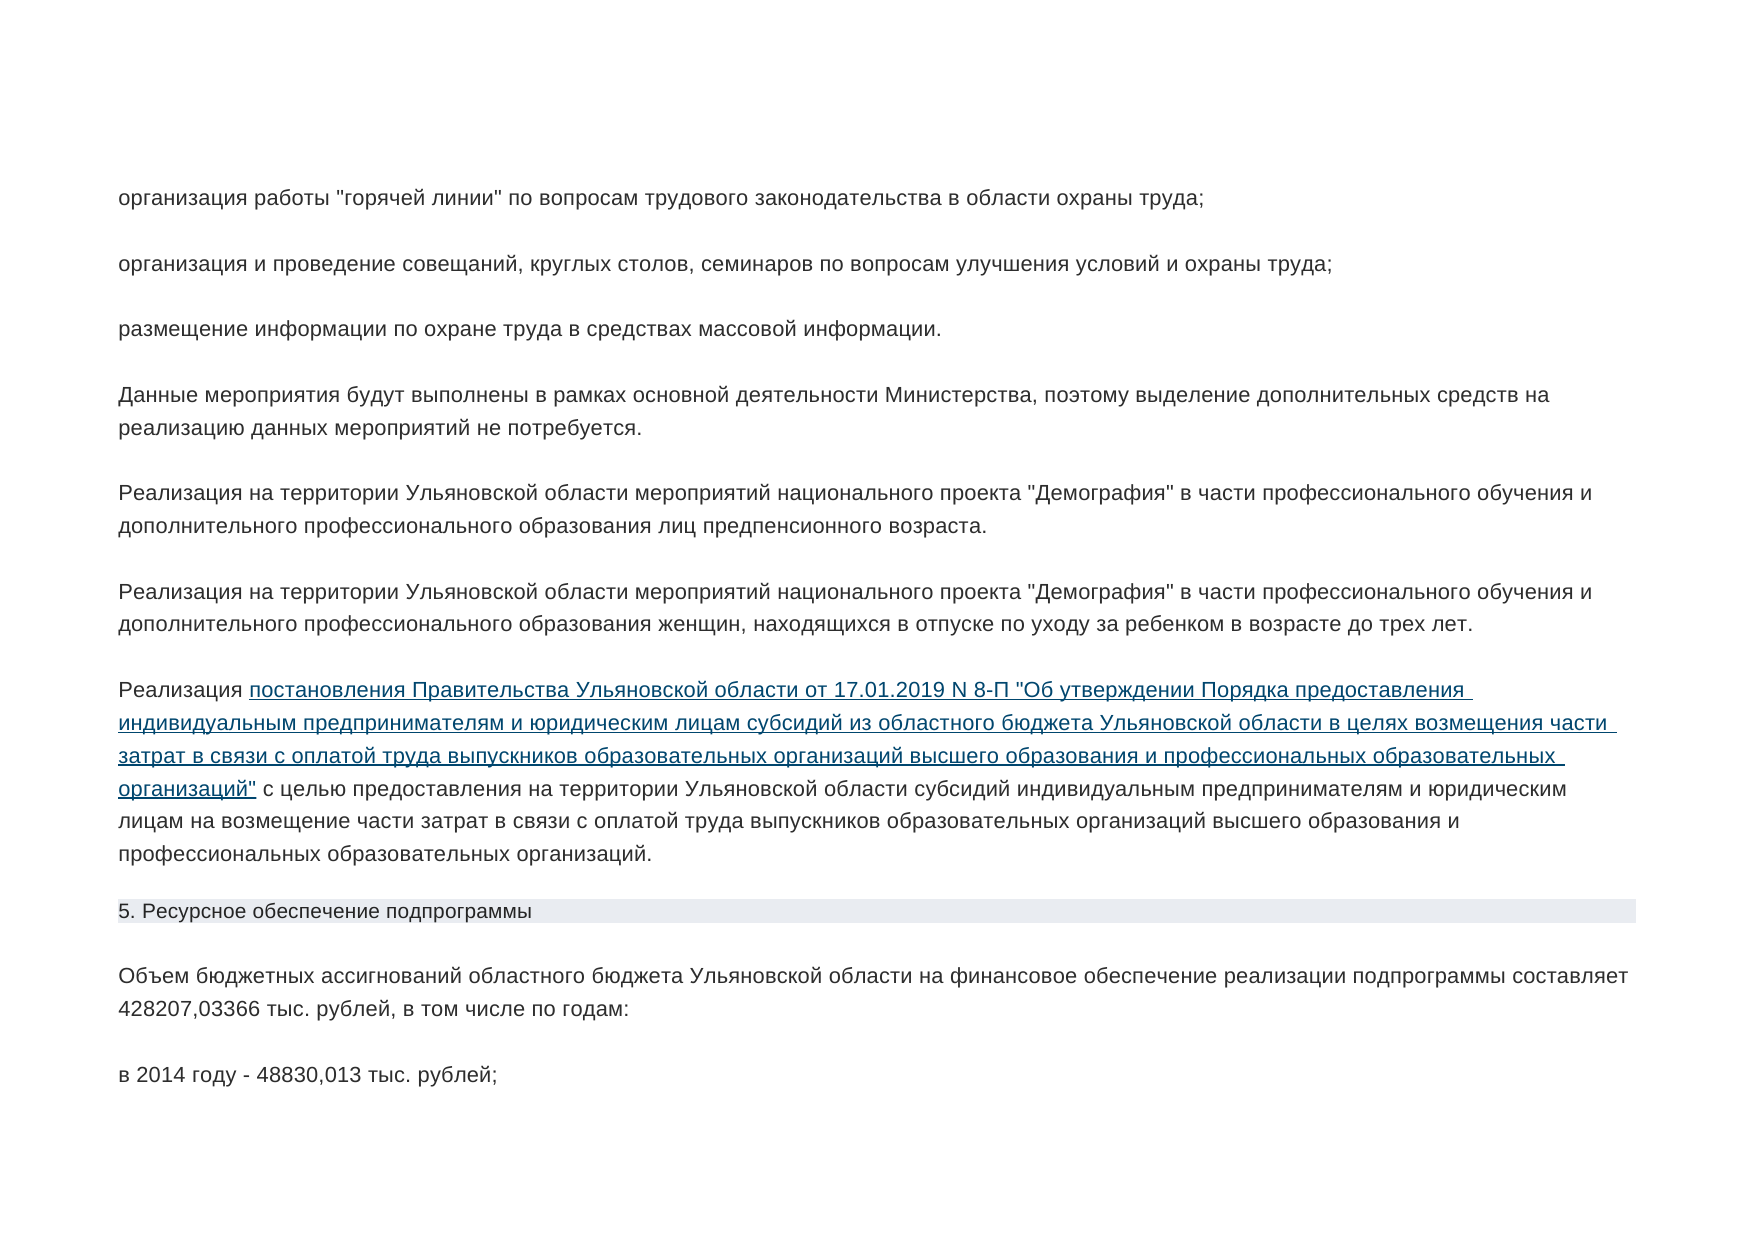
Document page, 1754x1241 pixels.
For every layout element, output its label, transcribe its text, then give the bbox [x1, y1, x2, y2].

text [118, 177, 1636, 899]
text 5. Ресурсное обеспечение подпрограммы [118, 899, 1636, 923]
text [118, 923, 1636, 1120]
